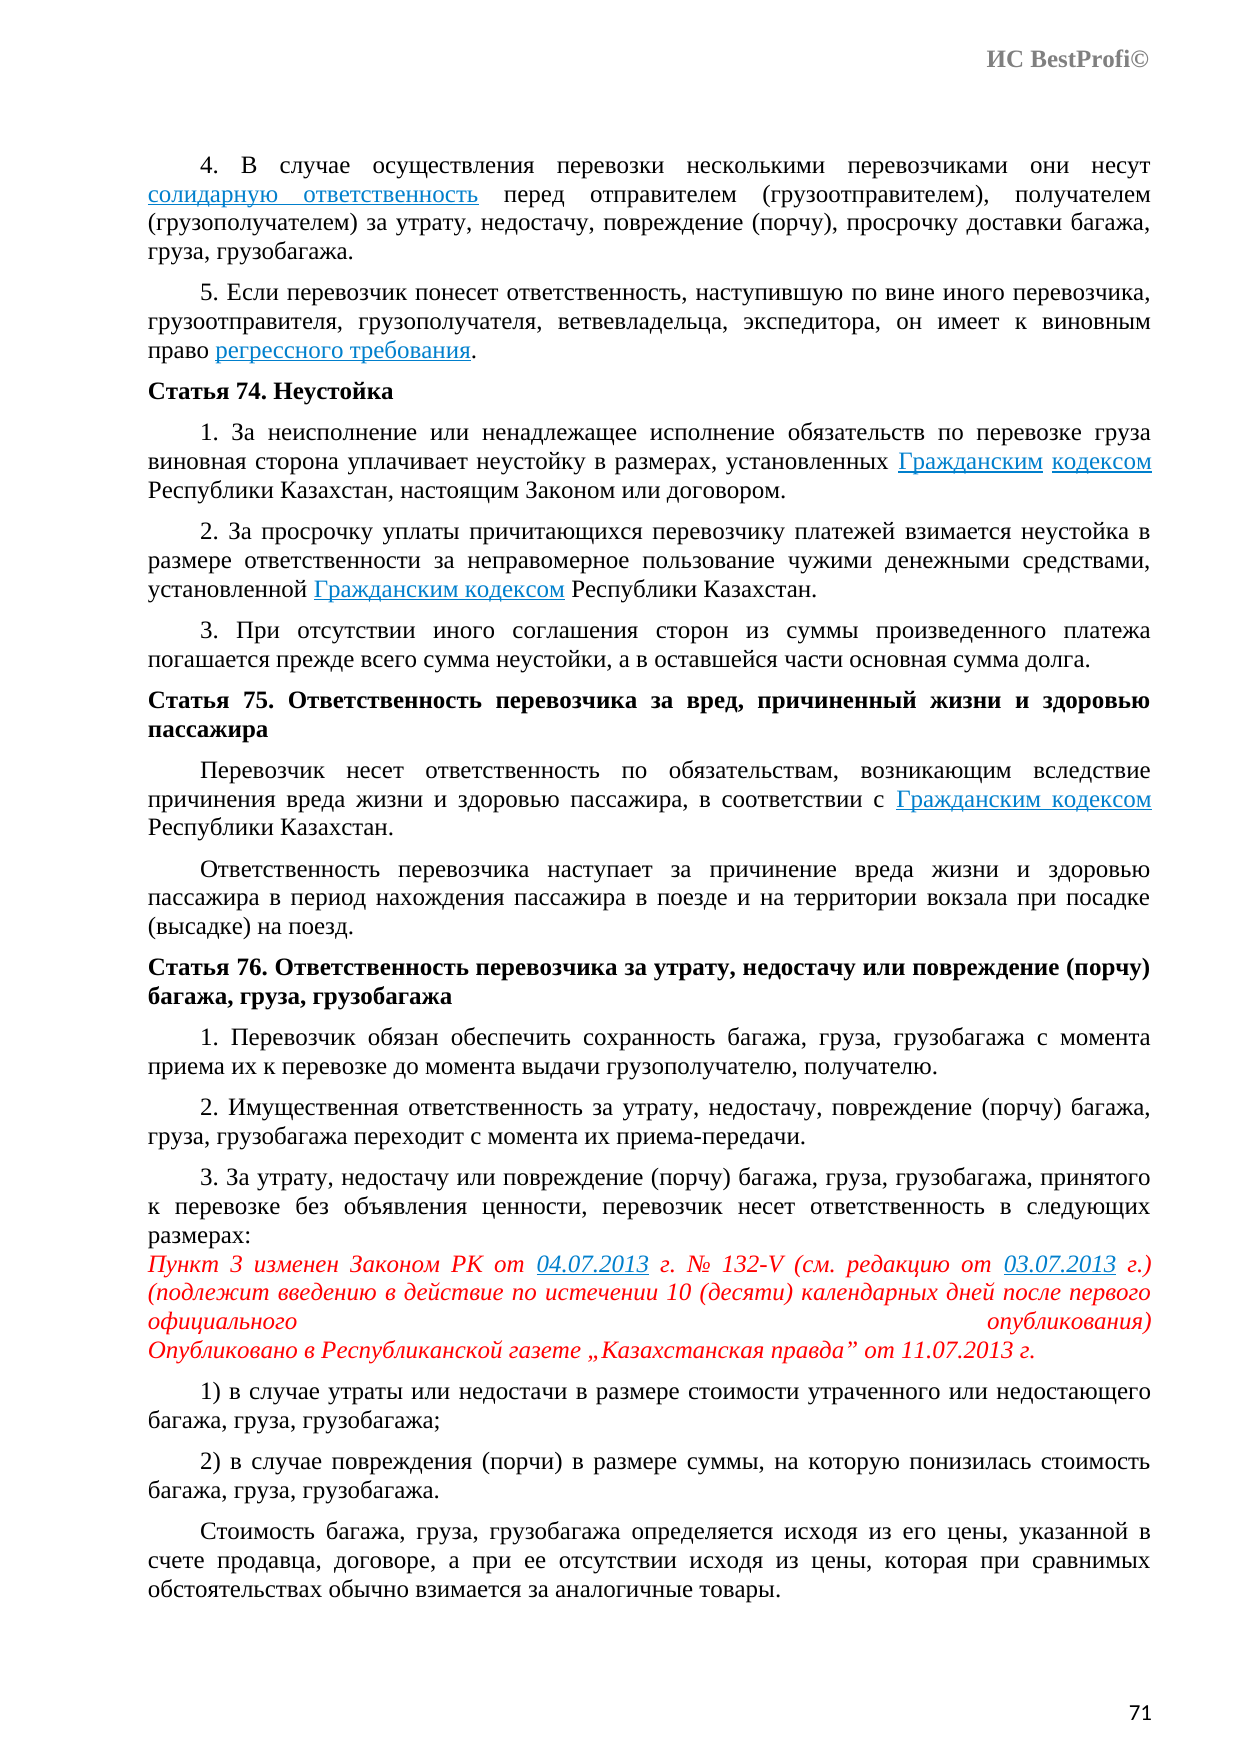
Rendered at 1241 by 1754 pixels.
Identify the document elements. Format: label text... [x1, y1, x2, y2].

text Статья 75. Ответственность перевозчика за вред, причиненный жизни и здоровью пассажира [148, 685, 1152, 742]
text Пункт 3 изменен Законом РК от 04.07.2013 г. № 132-V (см. редакцию от 03.07.2013 г.) (подлежит введению в действие по истечении 10 (десяти) календарных дней после первого официального опубликования) Опубликовано в Республиканской газете „Казахстанская правда” от 11.07.2013 г. [148, 1249, 1152, 1364]
text Статья 74. Неустойка [148, 376, 1152, 405]
text Стоимость багажа, груза, грузобагажа определяется исходя из его цены, указанной в счете продавца, договоре, а при ее отсутствии исходя из цены, которая при сравнимых обстоятельствах обычно взимается за аналогичные товары. [148, 1516, 1152, 1602]
text 1. За неисполнение или ненадлежащее исполнение обязательств по перевозке груза виновная сторона уплачивает неустойку в размерах, установленных Гражданским кодексом Республики Казахстан, настоящим Законом или договором. [148, 417, 1152, 504]
text 4. В случае осуществления перевозки несколькими перевозчиками они несут солидарную ответственность перед отправителем (грузоотправителем), получателем (грузополучателем) за утрату, недостачу, повреждение (порчу), просрочку доставки багажа, груза, грузобагажа. [148, 150, 1152, 265]
text 2. За просрочку уплаты причитающихся перевозчику платежей взимается неустойка в размере ответственности за неправомерное пользование чужими денежными средствами, установленной Гражданским кодексом Республики Казахстан. [148, 516, 1152, 602]
text 1) в случае утраты или недостачи в размере стоимости утраченного или недостающего багажа, груза, грузобагажа; [148, 1376, 1152, 1434]
text 3. При отсутствии иного соглашения сторон из суммы произведенного платежа погашается прежде всего сумма неустойки, а в оставшейся части основная сумма долга. [148, 615, 1152, 672]
text 2) в случае повреждения (порчи) в размере суммы, на которую понизилась стоимость багажа, груза, грузобагажа. [148, 1446, 1152, 1504]
text Перевозчик несет ответственность по обязательствам, возникающим вследствие причинения вреда жизни и здоровью пассажира, в соответствии с Гражданским кодексом Республики Казахстан. [148, 755, 1152, 841]
text 5. Если перевозчик понесет ответственность, наступившую по вине иного перевозчика, грузоотправителя, грузополучателя, ветвевладельца, экспедитора, он имеет к виновным право регрессного требования. [148, 277, 1152, 364]
text 2. Имущественная ответственность за утрату, недостачу, повреждение (порчу) багажа, груза, грузобагажа переходит с момента их приема-передачи. [148, 1092, 1152, 1150]
text 1. Перевозчик обязан обеспечить сохранность багажа, груза, грузобагажа с момента приема их к перевозке до момента выдачи грузополучателю, получателю. [148, 1022, 1152, 1080]
text 3. За утрату, недостачу или повреждение (порчу) багажа, груза, грузобагажа, принятого к перевозке без объявления ценности, перевозчик несет ответственность в следующих размерах: [148, 1162, 1152, 1249]
text Ответственность перевозчика наступает за причинение вреда жизни и здоровью пассажира в период нахождения пассажира в поезде и на территории вокзала при посадке (высадке) на поезд. [148, 854, 1152, 940]
text Статья 76. Ответственность перевозчика за утрату, недостачу или повреждение (порчу) багажа, груза, грузобагажа [148, 952, 1152, 1010]
